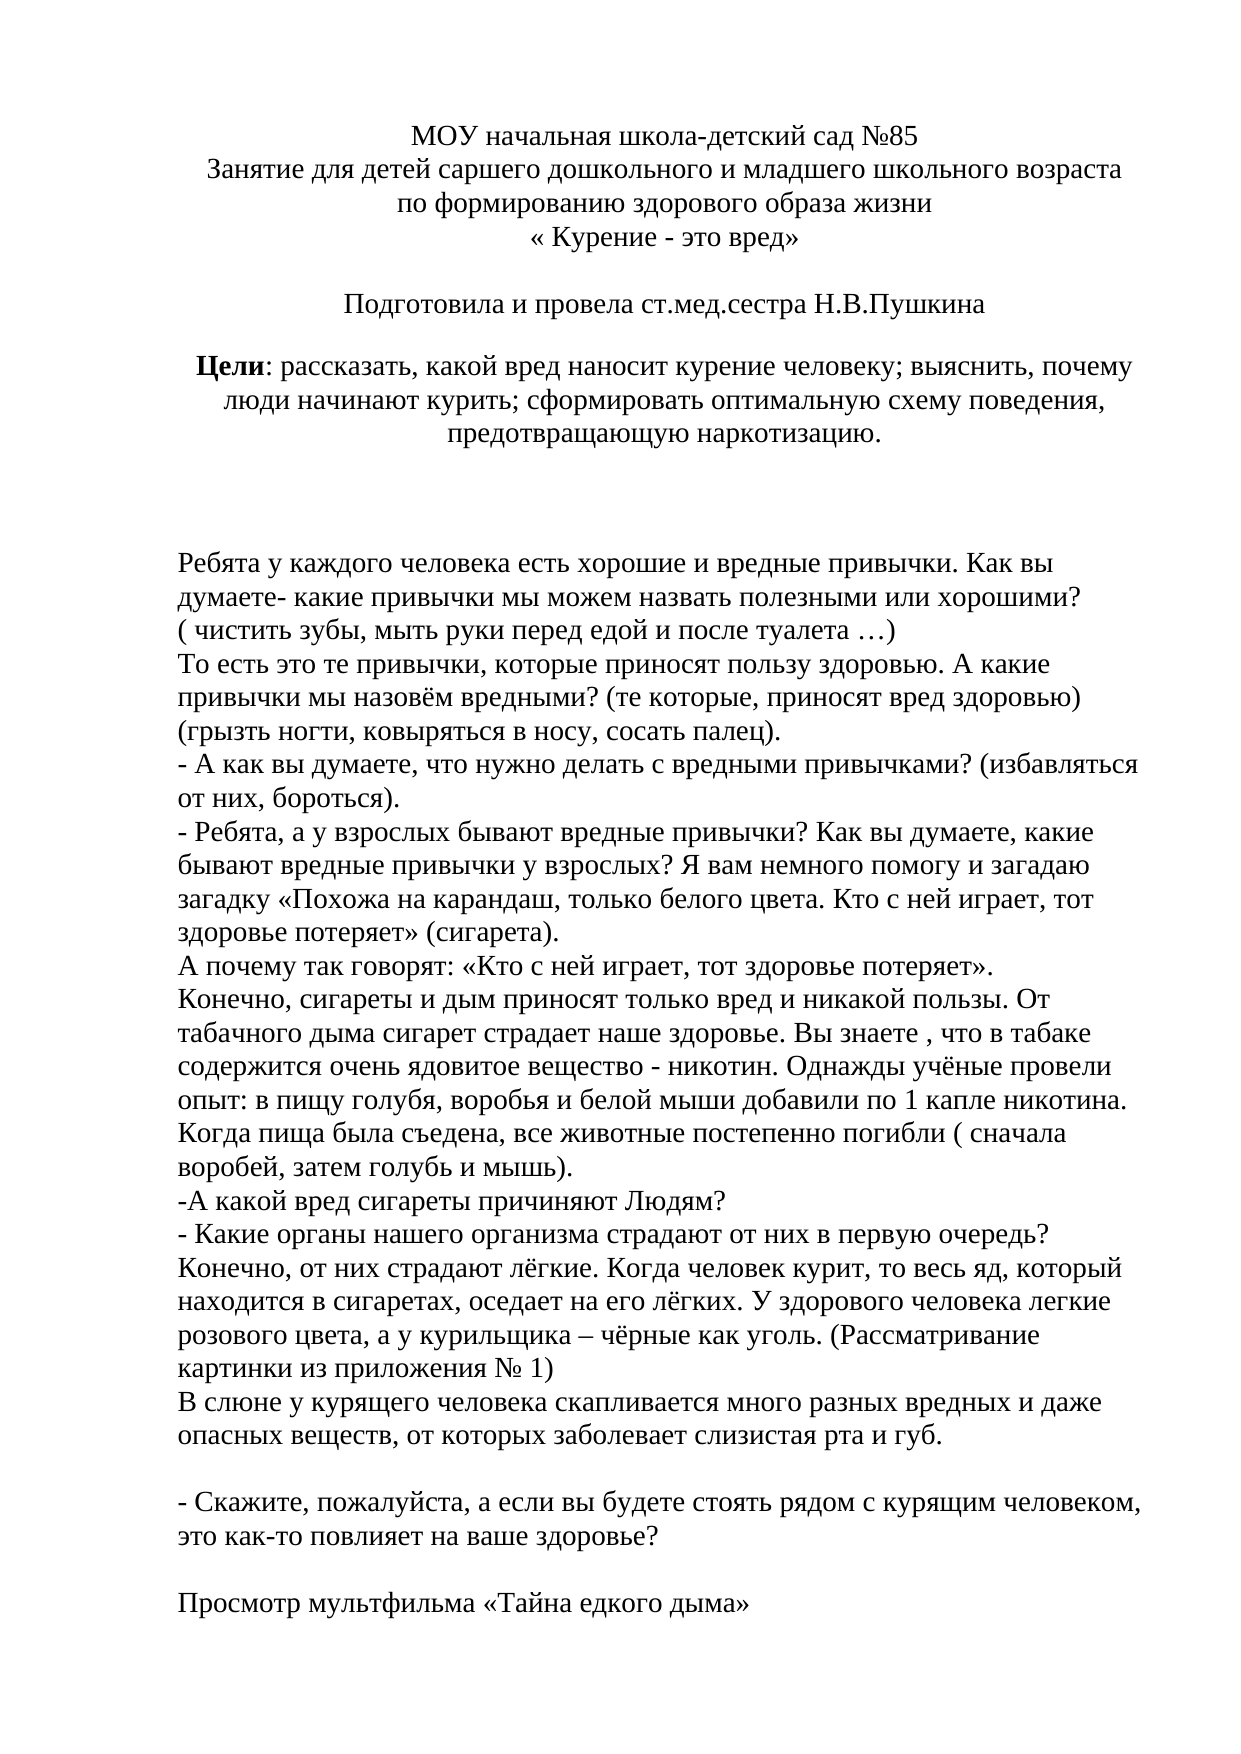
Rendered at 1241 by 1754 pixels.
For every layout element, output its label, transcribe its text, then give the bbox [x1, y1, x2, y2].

text А почему так говорят: «Кто с ней играет, тот здоровье потеряет». [177, 948, 1152, 981]
text (грызть ногти, ковыряться в носу, сосать палец). [177, 713, 1152, 747]
text В слюне у курящего человека скапливается много разных вредных и даже опасных веществ, от которых заболевает слизистая рта и губ. [177, 1384, 1152, 1451]
text Ребята у каждого человека есть хорошие и вредные привычки. Как вы думаете- какие привычки мы можем назвать полезными или хорошими? ( чистить зубы, мыть руки перед едой и после туалета …) [177, 545, 1152, 646]
text То есть это те привычки, которые приносят пользу здоровью. А какие привычки мы назовём вредными? (те которые, приносят вред здоровью) [177, 646, 1152, 713]
text МОУ начальная школа-детский сад №85 [177, 118, 1152, 152]
text Конечно, сигареты и дым приносят только вред и никакой пользы. От табачного дыма сигарет страдает наше здоровье. Вы знаете , что в табаке содержится очень ядовитое вещество - никотин. Однажды учёные провели опыт: в пищу голубя, воробья и белой мыши добавили по 1 капле никотина. Когда пища была съедена, все животные постепенно погибли ( сначала воробей, затем голубь и мышь). [177, 981, 1152, 1183]
text Конечно, от них страдают лёгкие. Когда человек курит, то весь яд, который находится в сигаретах, оседает на его лёгких. У здорового человека легкие розового цвета, а у курильщика – чёрные как уголь. (Рассматривание картинки из приложения № 1) [177, 1250, 1152, 1384]
text Занятие для детей саршего дошкольного и младшего школьного возраста [177, 152, 1152, 185]
text - Какие органы нашего организма страдают от них в первую очередь? [177, 1216, 1152, 1250]
text - Скажите, пожалуйста, а если вы будете стоять рядом с курящим человеком, это как-то повлияет на ваше здоровье? [177, 1484, 1152, 1552]
text - Ребята, а у взрослых бывают вредные привычки? Как вы думаете, какие бывают вредные привычки у взрослых? Я вам немного помогу и загадаю загадку «Похожа на карандаш, только белого цвета. Кто с ней играет, тот здоровье потеряет» (сигарета). [177, 814, 1152, 948]
text « Курение - это вред» [177, 219, 1152, 252]
text -А какой вред сигареты причиняют Людям? [177, 1183, 1152, 1216]
text Подготовила и провела ст.мед.сестра Н.В.Пушкина [177, 286, 1152, 319]
text Цели: рассказать, какой вред наносит курение человеку; выяснить, почему люди начинают курить; сформировать оптимальную схему поведения, предотвращающую наркотизацию. [177, 348, 1152, 449]
text по формированию здорового образа жизни [177, 185, 1152, 219]
text - А как вы думаете, что нужно делать с вредными привычками? (избавляться от них, бороться). [177, 747, 1152, 814]
text Просмотр мультфильма «Тайна едкого дыма» [177, 1585, 1152, 1619]
